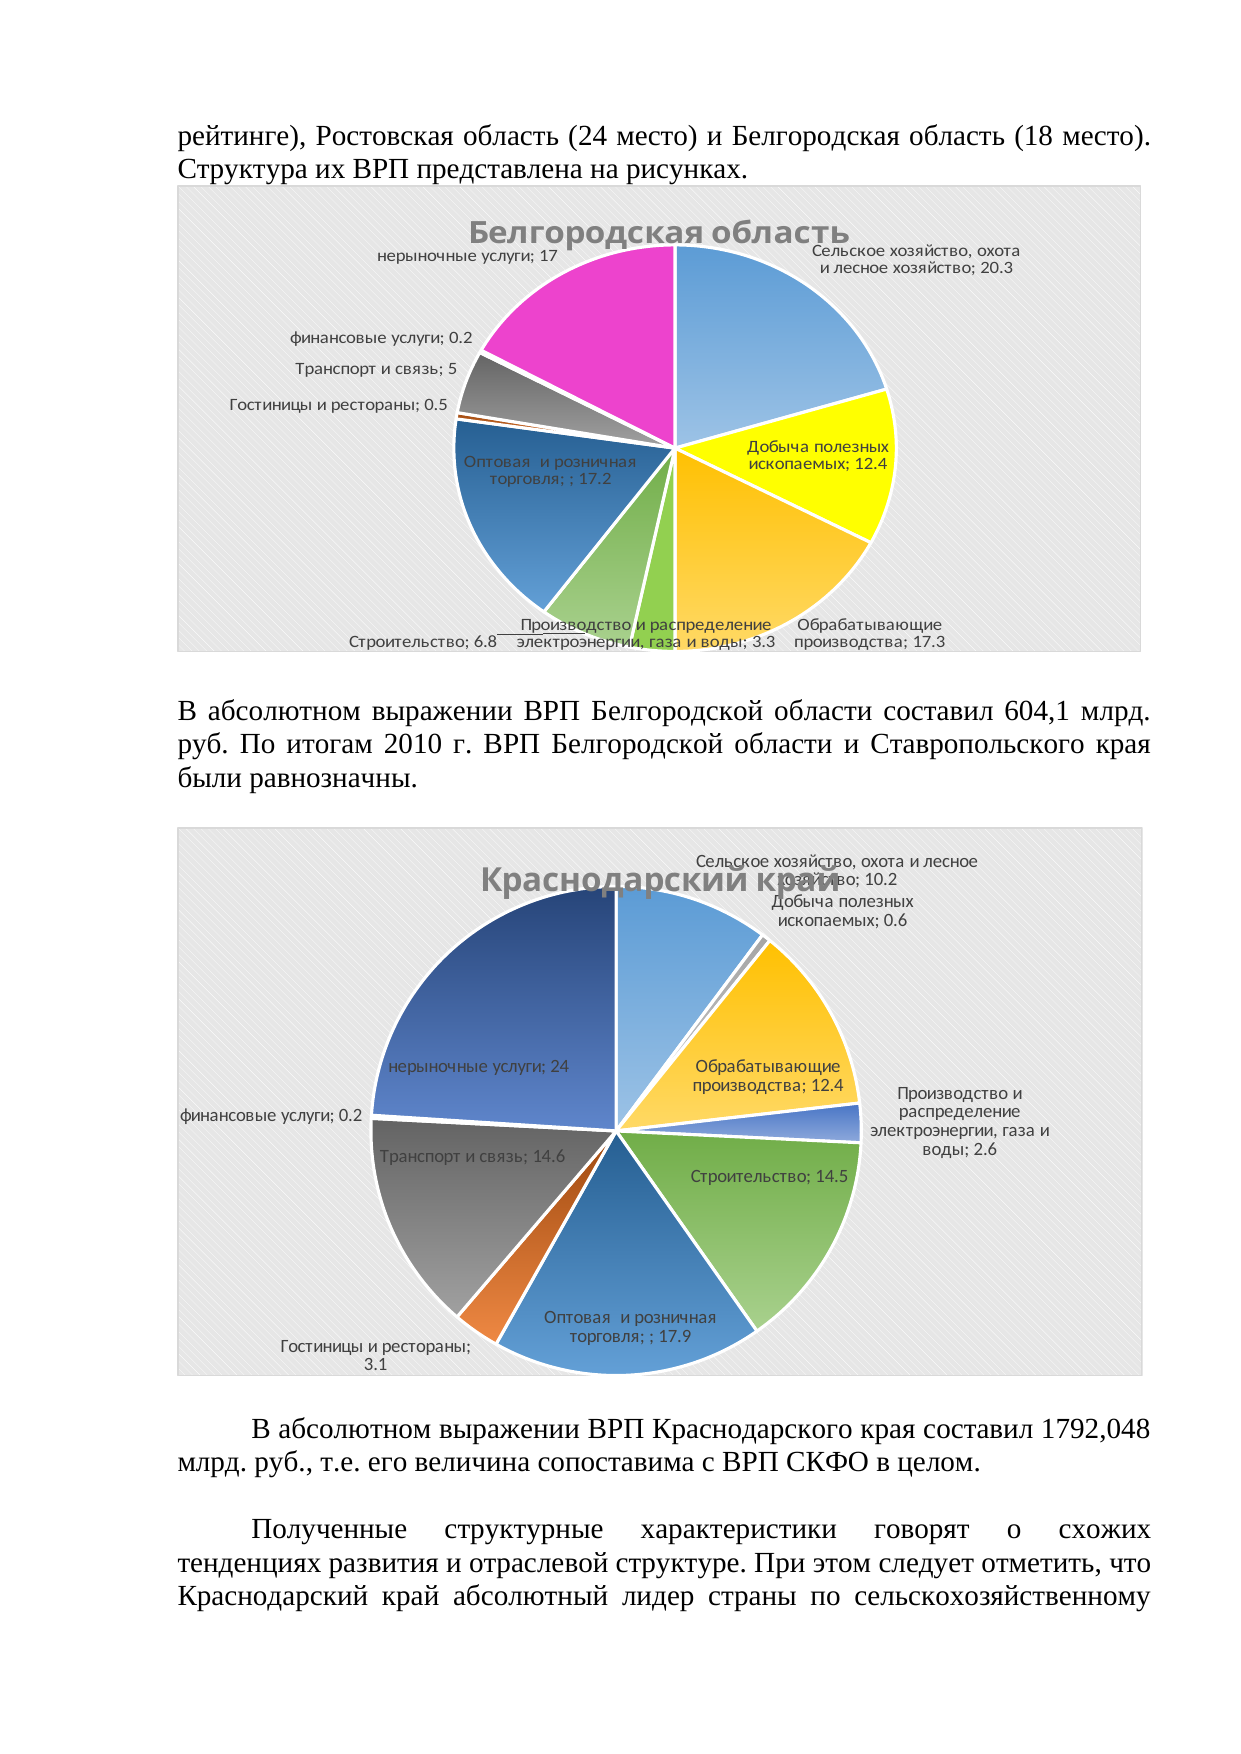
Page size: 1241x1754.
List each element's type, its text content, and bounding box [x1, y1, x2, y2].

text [177, 1511, 1152, 1612]
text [177, 118, 1152, 185]
text В абсолютном выражении ВРП Белгородской области составил 604,1 млрд. руб. По итогам 2010 г. ВРП Белгородской области и Ставропольского края были равнозначны. [177, 693, 1152, 794]
text В абсолютном выражении ВРП Краснодарского края составил 1792,048 млрд. руб., т.е. его величина сопоставима с ВРП СКФО в целом. [177, 1411, 1152, 1478]
